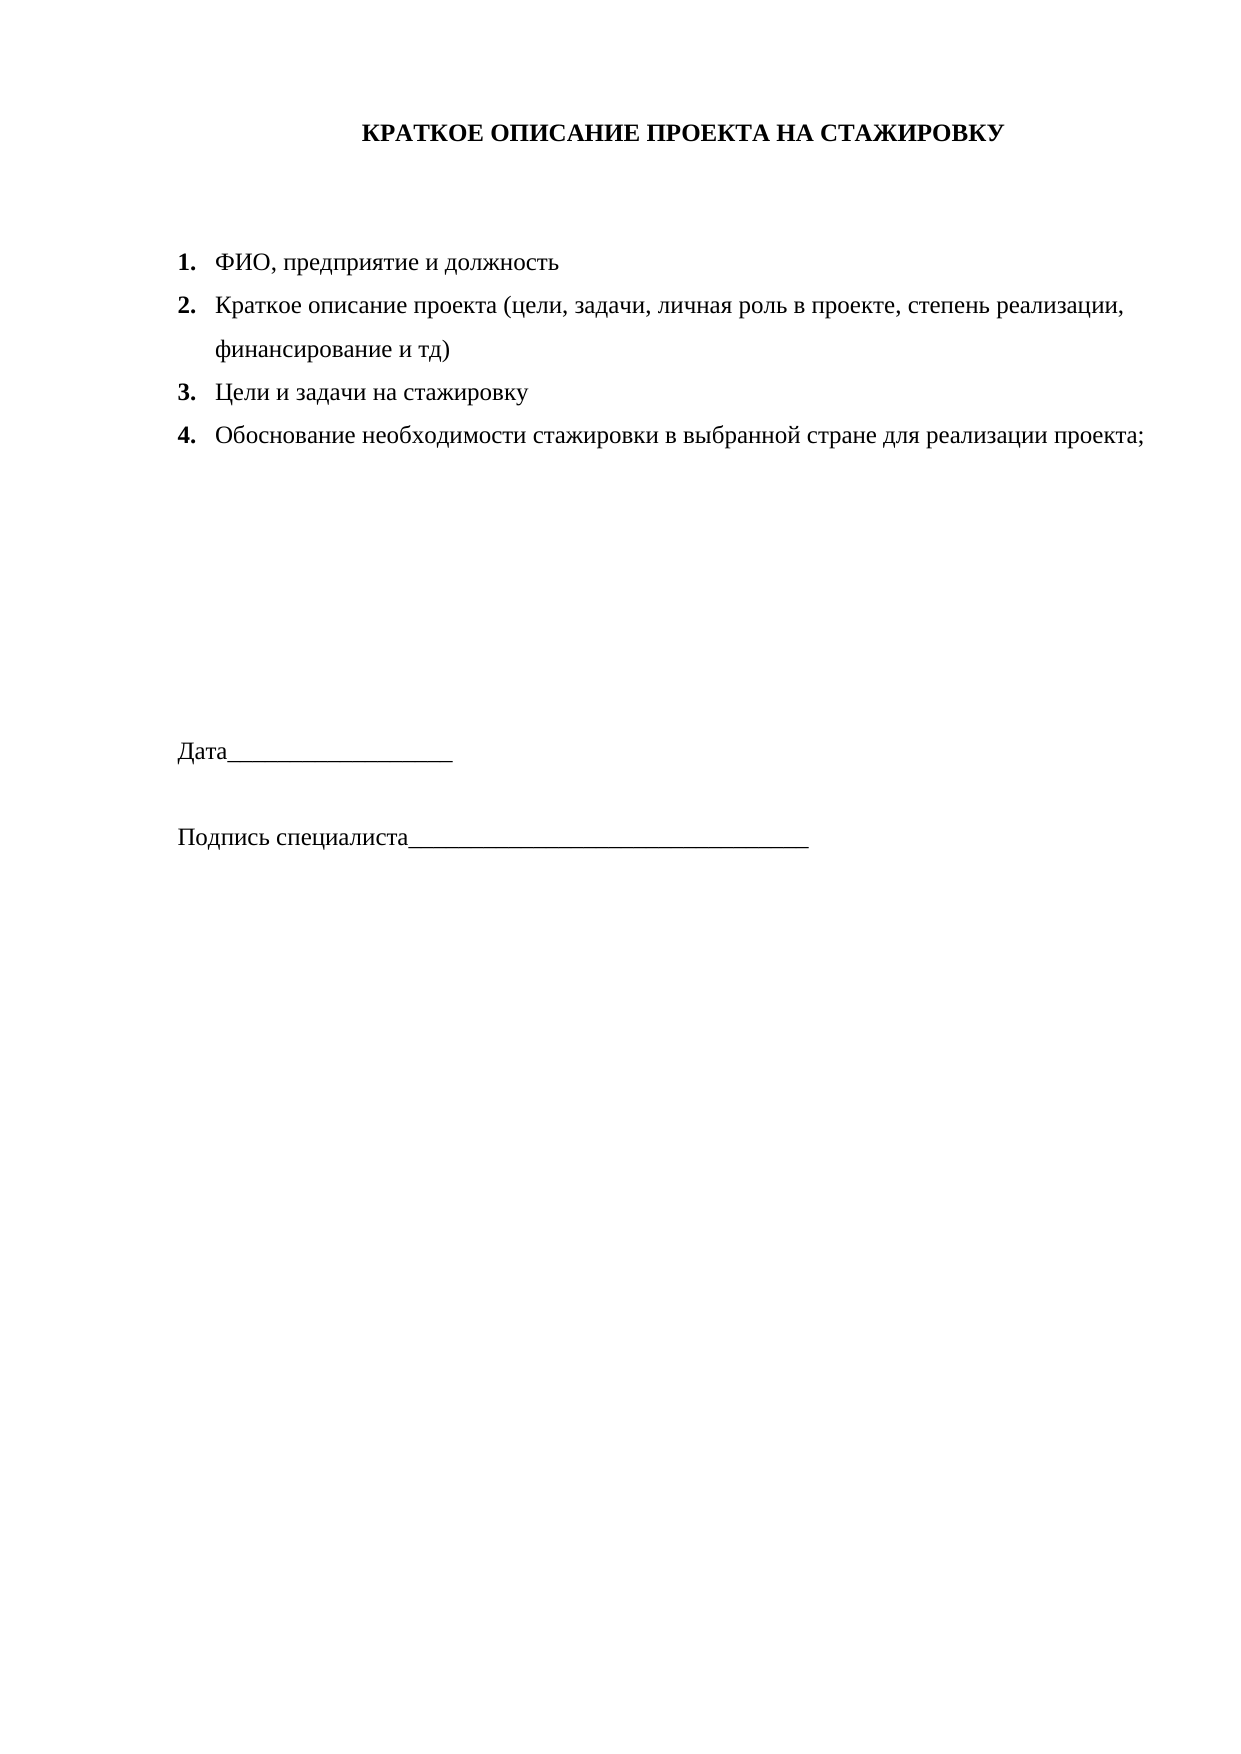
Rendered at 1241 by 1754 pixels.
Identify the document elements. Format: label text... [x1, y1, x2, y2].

list Обоснование необходимости стажировки в выбранной стране для реализации проекта; [177, 420, 1152, 449]
list Краткое описание проекта (цели, задачи, личная роль в проекте, степень реализации, финансирование и тд) [177, 291, 1152, 362]
text КРАТКОЕ ОПИСАНИЕ ПРОЕКТА НА СТАЖИРОВКУ [215, 118, 1152, 147]
text Подпись специалиста________________________________ [177, 822, 1152, 851]
text Дата__________________ [177, 736, 1152, 765]
list ФИО, предприятие и должность [177, 247, 1152, 276]
list Цели и задачи на стажировку [177, 377, 1152, 406]
